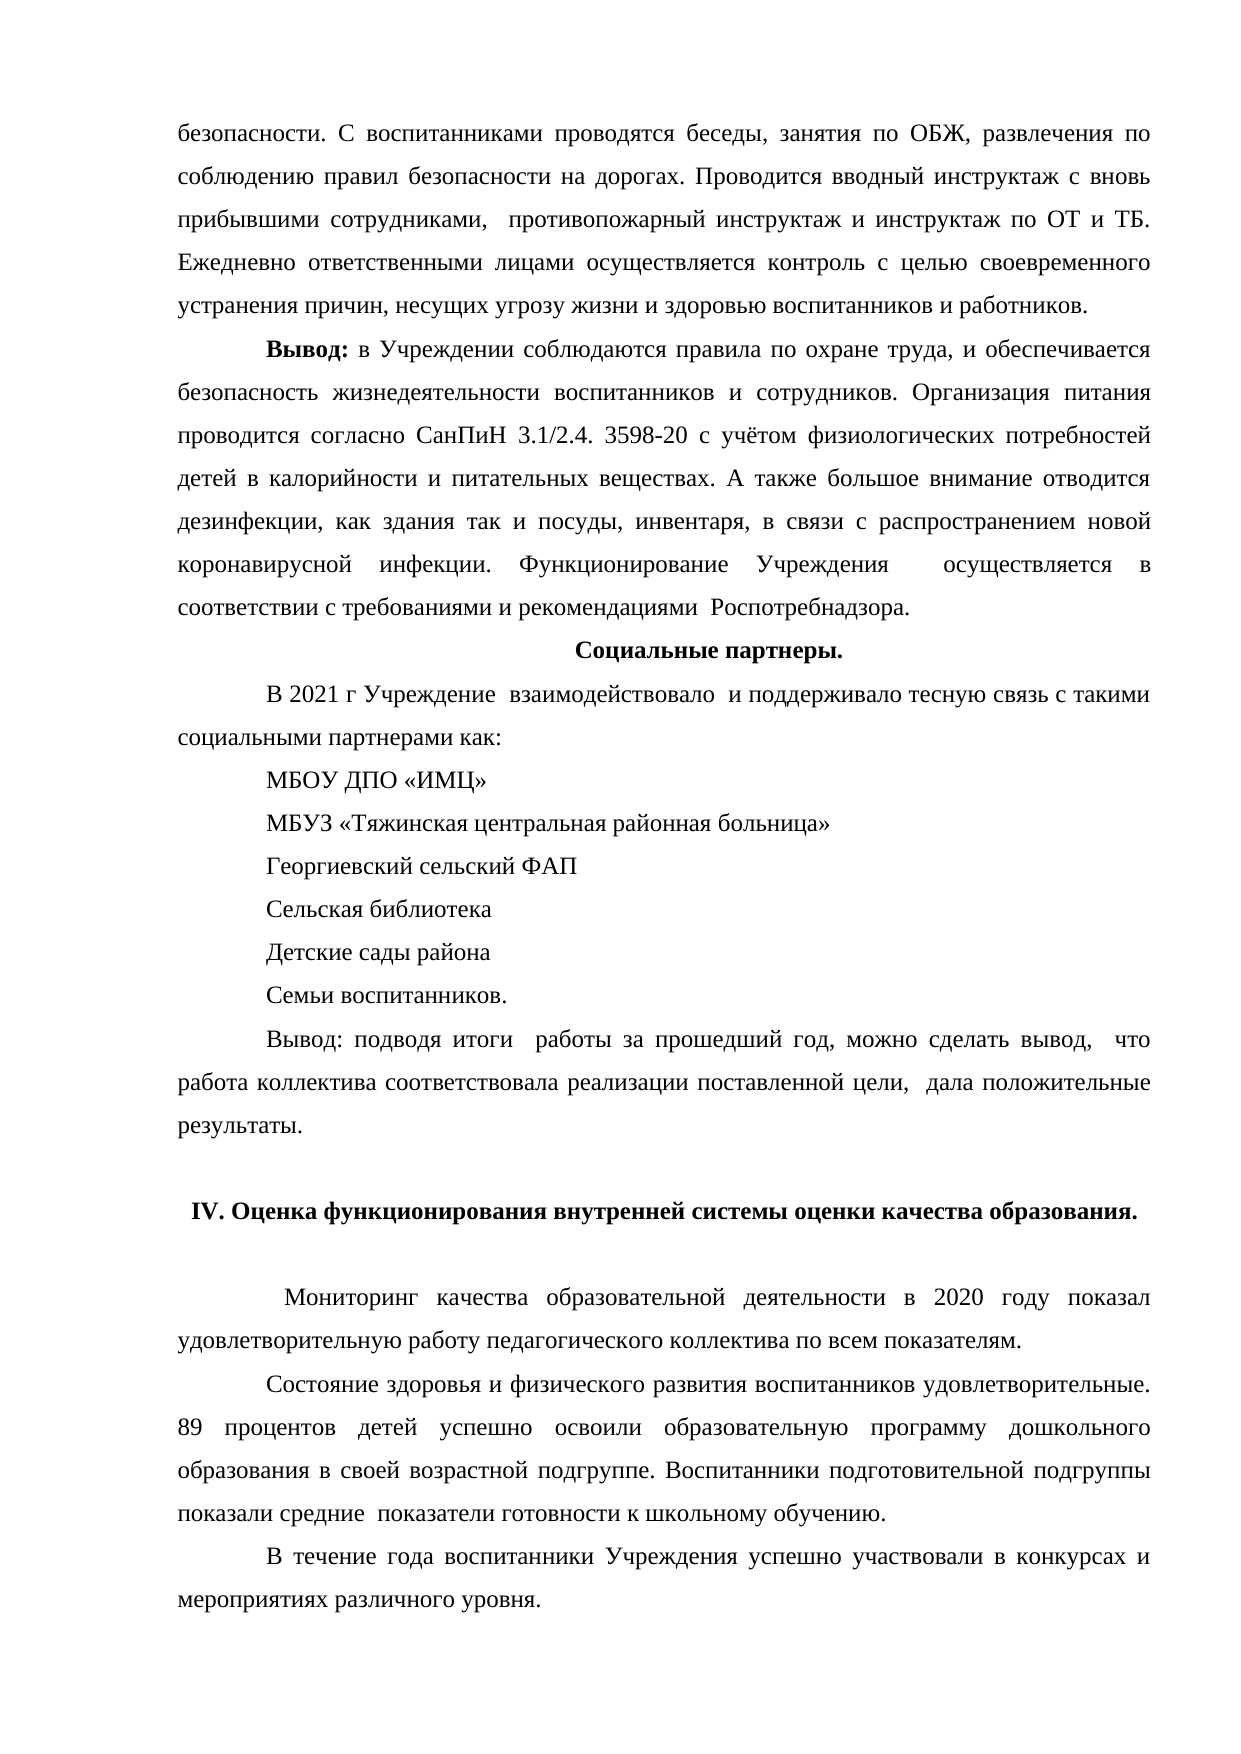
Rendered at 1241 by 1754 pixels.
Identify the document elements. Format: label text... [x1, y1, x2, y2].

text Социальные партнеры. [177, 636, 1152, 664]
text МБОУ ДПО «ИМЦ» [177, 765, 1152, 794]
text МБУЗ «Тяжинская центральная районная больница» [177, 808, 1152, 837]
text Детские сады района [177, 937, 1152, 966]
text Мониторинг качества образовательной деятельности в 2020 году показал удовлетворительную работу педагогического коллектива по всем показателям. [177, 1282, 1152, 1354]
text IV. Оценка функционирования внутренней системы оценки качества образования. [177, 1196, 1152, 1225]
text В течение года воспитанники Учреждения успешно участвовали в конкурсах и мероприятиях различного уровня. [177, 1541, 1152, 1613]
text Семьи воспитанников. [177, 981, 1152, 1009]
text Георгиевский сельский ФАП [177, 851, 1152, 880]
text Вывод: в Учреждении соблюдаются правила по охране труда, и обеспечивается безопасность жизнедеятельности воспитанников и сотрудников. Организация питания проводится согласно СанПиН 3.1/2.4. 3598-20 с учётом физиологических потребностей детей в калорийности и питательных веществах. А также большое внимание отводится дезинфекции, как здания так и посуды, инвентаря, в связи с распространением новой коронавирусной инфекции. Функционирование Учреждения осуществляется в соответствии с требованиями и рекомендациями Роспотребнадзора. [177, 334, 1152, 621]
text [177, 118, 1152, 319]
text Состояние здоровья и физического развития воспитанников удовлетворительные. 89 процентов детей успешно освоили образовательную программу дошкольного образования в своей возрастной подгруппе. Воспитанники подготовительной подгруппы показали средние показатели готовности к школьному обучению. [177, 1369, 1152, 1527]
text В 2021 г Учреждение взаимодействовало и поддерживало тесную связь с такими социальными партнерами как: [177, 679, 1152, 751]
text Вывод: подводя итоги работы за прошедший год, можно сделать вывод, что работа коллектива соответствовала реализации поставленной цели, дала положительные результаты. [177, 1024, 1152, 1139]
text Сельская библиотека [177, 894, 1152, 923]
